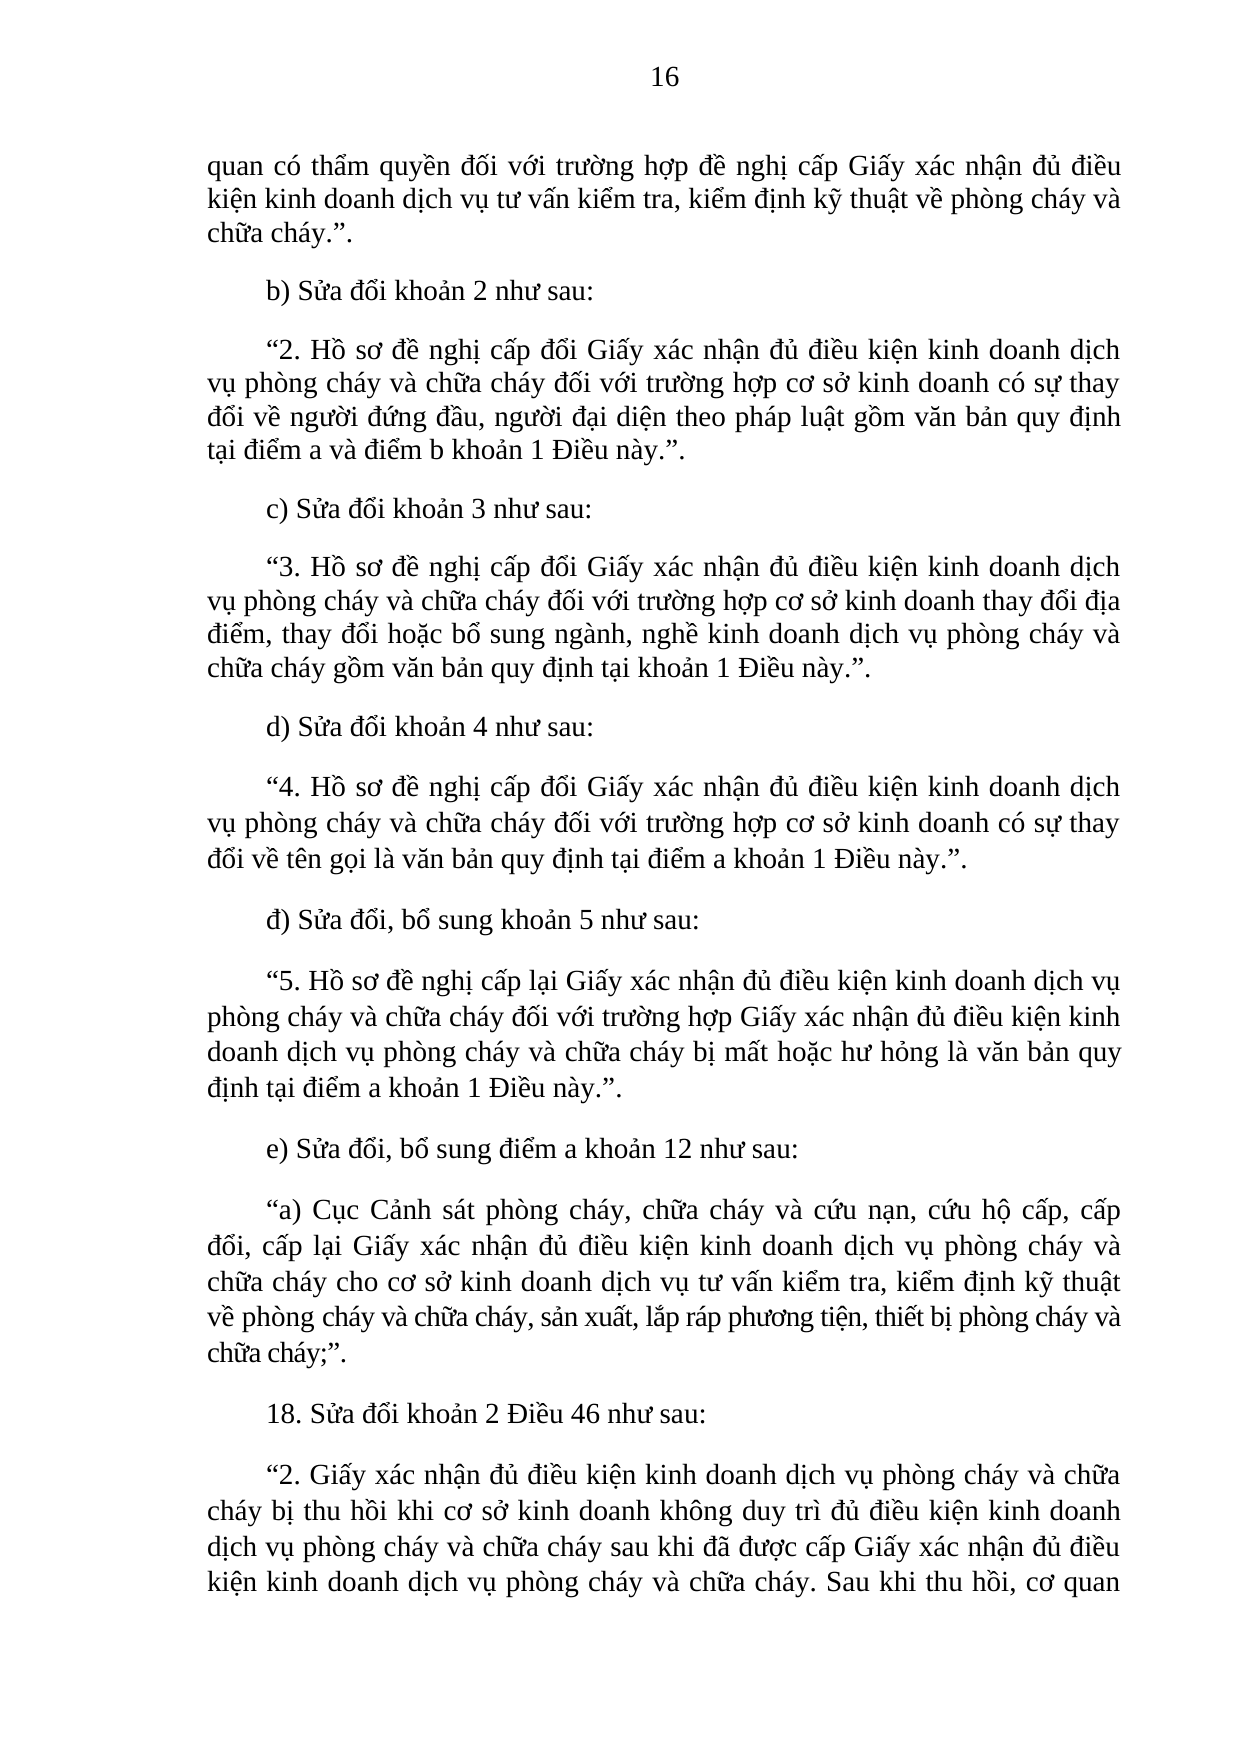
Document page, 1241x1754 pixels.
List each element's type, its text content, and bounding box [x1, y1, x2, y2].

text “4. Hồ sơ đề nghị cấp đổi Giấy xác nhận đủ điều kiện kinh doanh dịch vụ phòng cháy và chữa cháy đối với trường hợp cơ sở kinh doanh có sự thay đổi về tên gọi là văn bản quy định tại điểm a khoản 1 Điều này.”. [207, 769, 1122, 875]
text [207, 1457, 1122, 1598]
text “2. Hồ sơ đề nghị cấp đổi Giấy xác nhận đủ điều kiện kinh doanh dịch vụ phòng cháy và chữa cháy đối với trường hợp cơ sở kinh doanh có sự thay đổi về người đứng đầu, người đại diện theo pháp luật gồm văn bản quy định tại điểm a và điểm b khoản 1 Điều này.”. [207, 332, 1122, 466]
text d) Sửa đổi khoản 4 như sau: [207, 709, 1122, 742]
text b) Sửa đổi khoản 2 như sau: [207, 273, 1122, 307]
text “5. Hồ sơ đề nghị cấp lại Giấy xác nhận đủ điều kiện kinh doanh dịch vụ phòng cháy và chữa cháy đối với trường hợp Giấy xác nhận đủ điều kiện kinh doanh dịch vụ phòng cháy và chữa cháy bị mất hoặc hư hỏng là văn bản quy định tại điểm a khoản 1 Điều này.”. [207, 963, 1122, 1104]
text e) Sửa đổi, bổ sung điểm a khoản 12 như sau: [207, 1131, 1122, 1165]
text c) Sửa đổi khoản 3 như sau: [207, 491, 1122, 524]
text 18. Sửa đổi khoản 2 Điều 46 như sau: [207, 1396, 1122, 1430]
text đ) Sửa đổi, bổ sung khoản 5 như sau: [207, 902, 1122, 936]
text “3. Hồ sơ đề nghị cấp đổi Giấy xác nhận đủ điều kiện kinh doanh dịch vụ phòng cháy và chữa cháy đối với trường hợp cơ sở kinh doanh thay đổi địa điểm, thay đổi hoặc bổ sung ngành, nghề kinh doanh dịch vụ phòng cháy và chữa cháy gồm văn bản quy định tại khoản 1 Điều này.”. [207, 549, 1122, 684]
text “a) Cục Cảnh sát phòng cháy, chữa cháy và cứu nạn, cứu hộ cấp, cấp đổi, cấp lại Giấy xác nhận đủ điều kiện kinh doanh dịch vụ phòng cháy và chữa cháy cho cơ sở kinh doanh dịch vụ tư vấn kiểm tra, kiểm định kỹ thuật về phòng cháy và chữa cháy, sản xuất, lắp ráp phương tiện, thiết bị phòng cháy và chữa cháy;”. [207, 1192, 1122, 1369]
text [207, 148, 1122, 248]
